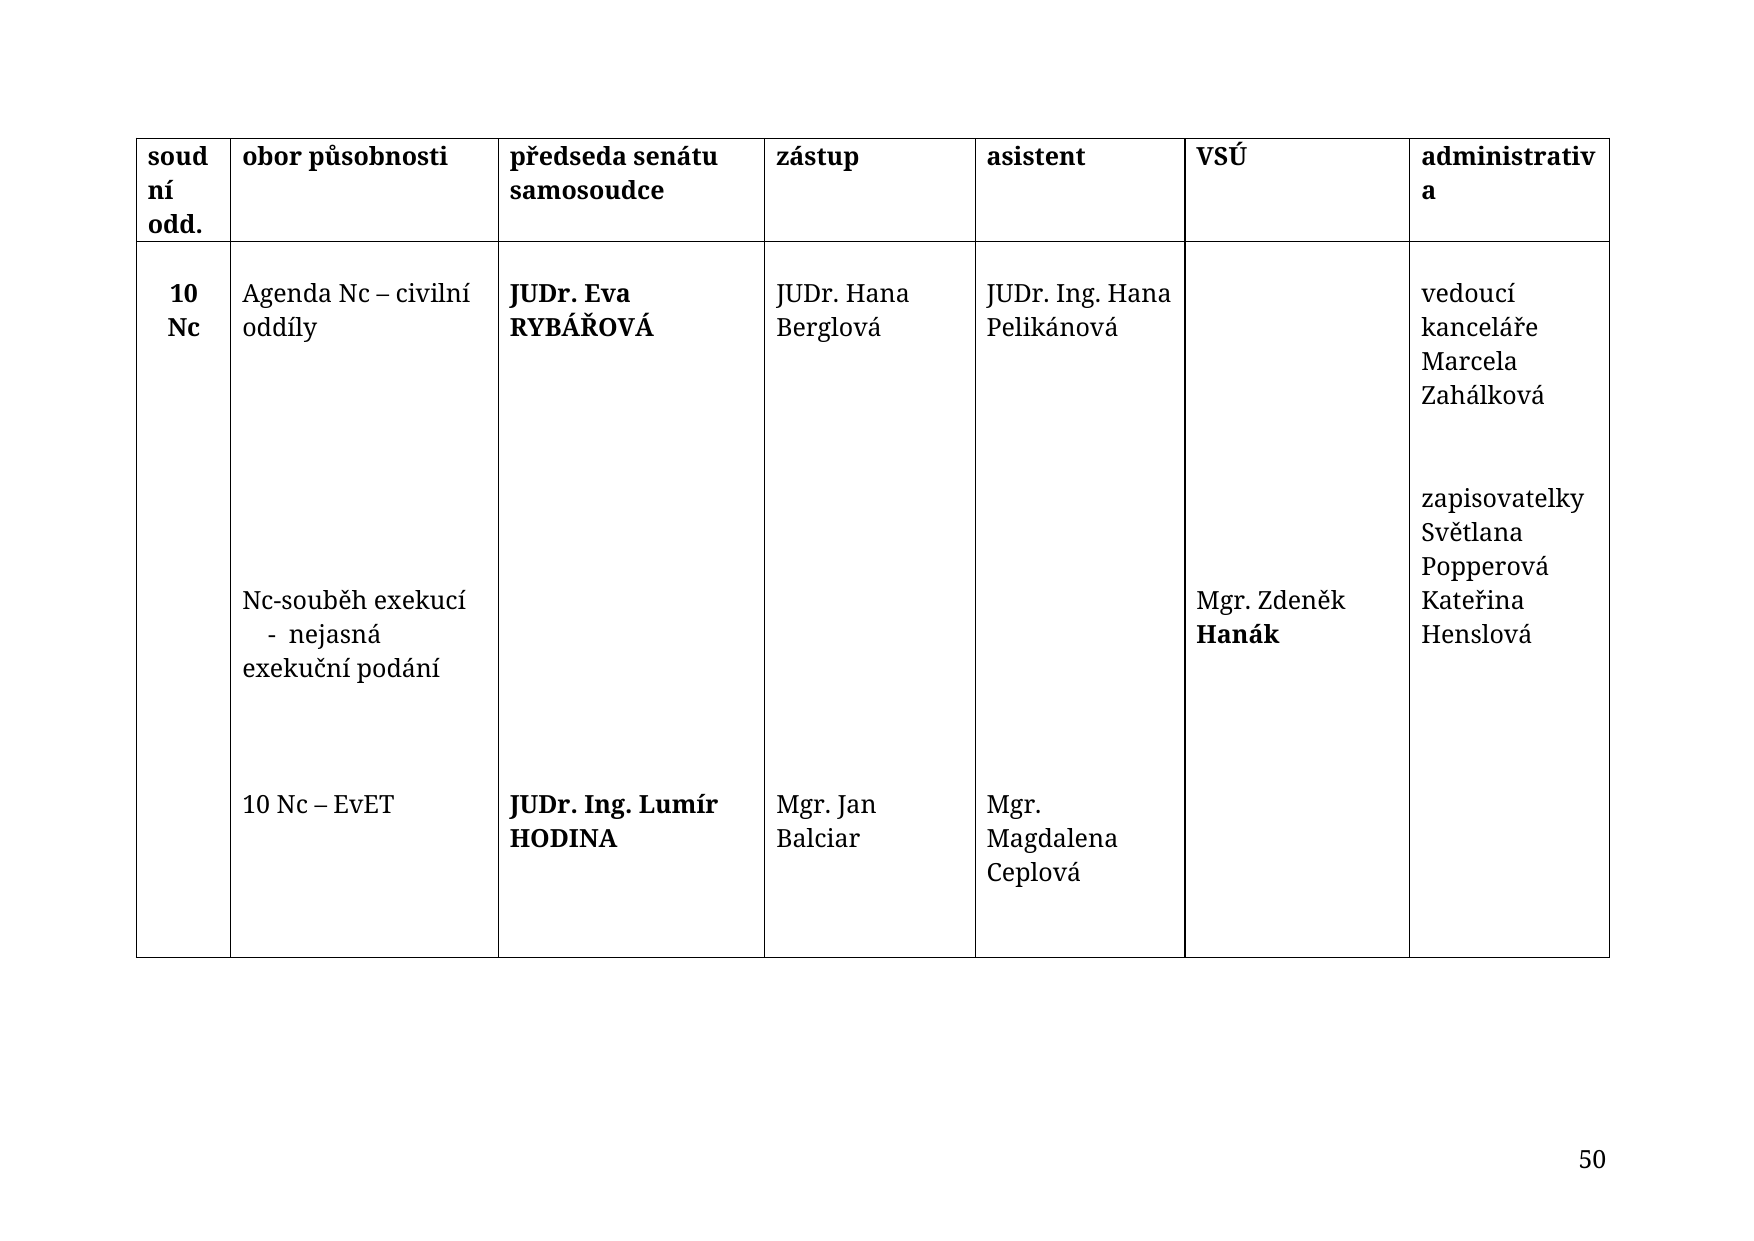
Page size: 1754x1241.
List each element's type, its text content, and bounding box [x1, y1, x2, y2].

table_header VSÚ [1186, 139, 1409, 241]
table_cell Agenda Nc – civilní oddíly Nc-souběh exekucí - nejasná exekuční podání 10 Nc – EvET [231, 242, 498, 957]
table_header soudní odd. [137, 139, 230, 241]
table_cell JUDr. Ing. Hana Pelikánová Mgr. Magdalena Ceplová [976, 242, 1184, 957]
table_header předseda senátu samosoudce [499, 139, 764, 241]
table_cell 10 Nc [137, 242, 230, 957]
table_cell vedoucí kanceláře Marcela Zahálková zapisovatelky Světlana Popperová Kateřina Henslová [1410, 242, 1609, 957]
table_cell JUDr. Eva RYBÁŘOVÁ JUDr. Ing. Lumír Hodina [499, 242, 764, 957]
table_header administrativa [1410, 139, 1609, 241]
table_header obor působnosti [231, 139, 498, 241]
table_header asistent [976, 139, 1184, 241]
table_cell JUDr. Hana Berglová Mgr. Jan Balciar [765, 242, 975, 957]
table_cell Mgr. Zdeněk Hanák [1186, 242, 1409, 957]
table_header zástup [765, 139, 975, 241]
